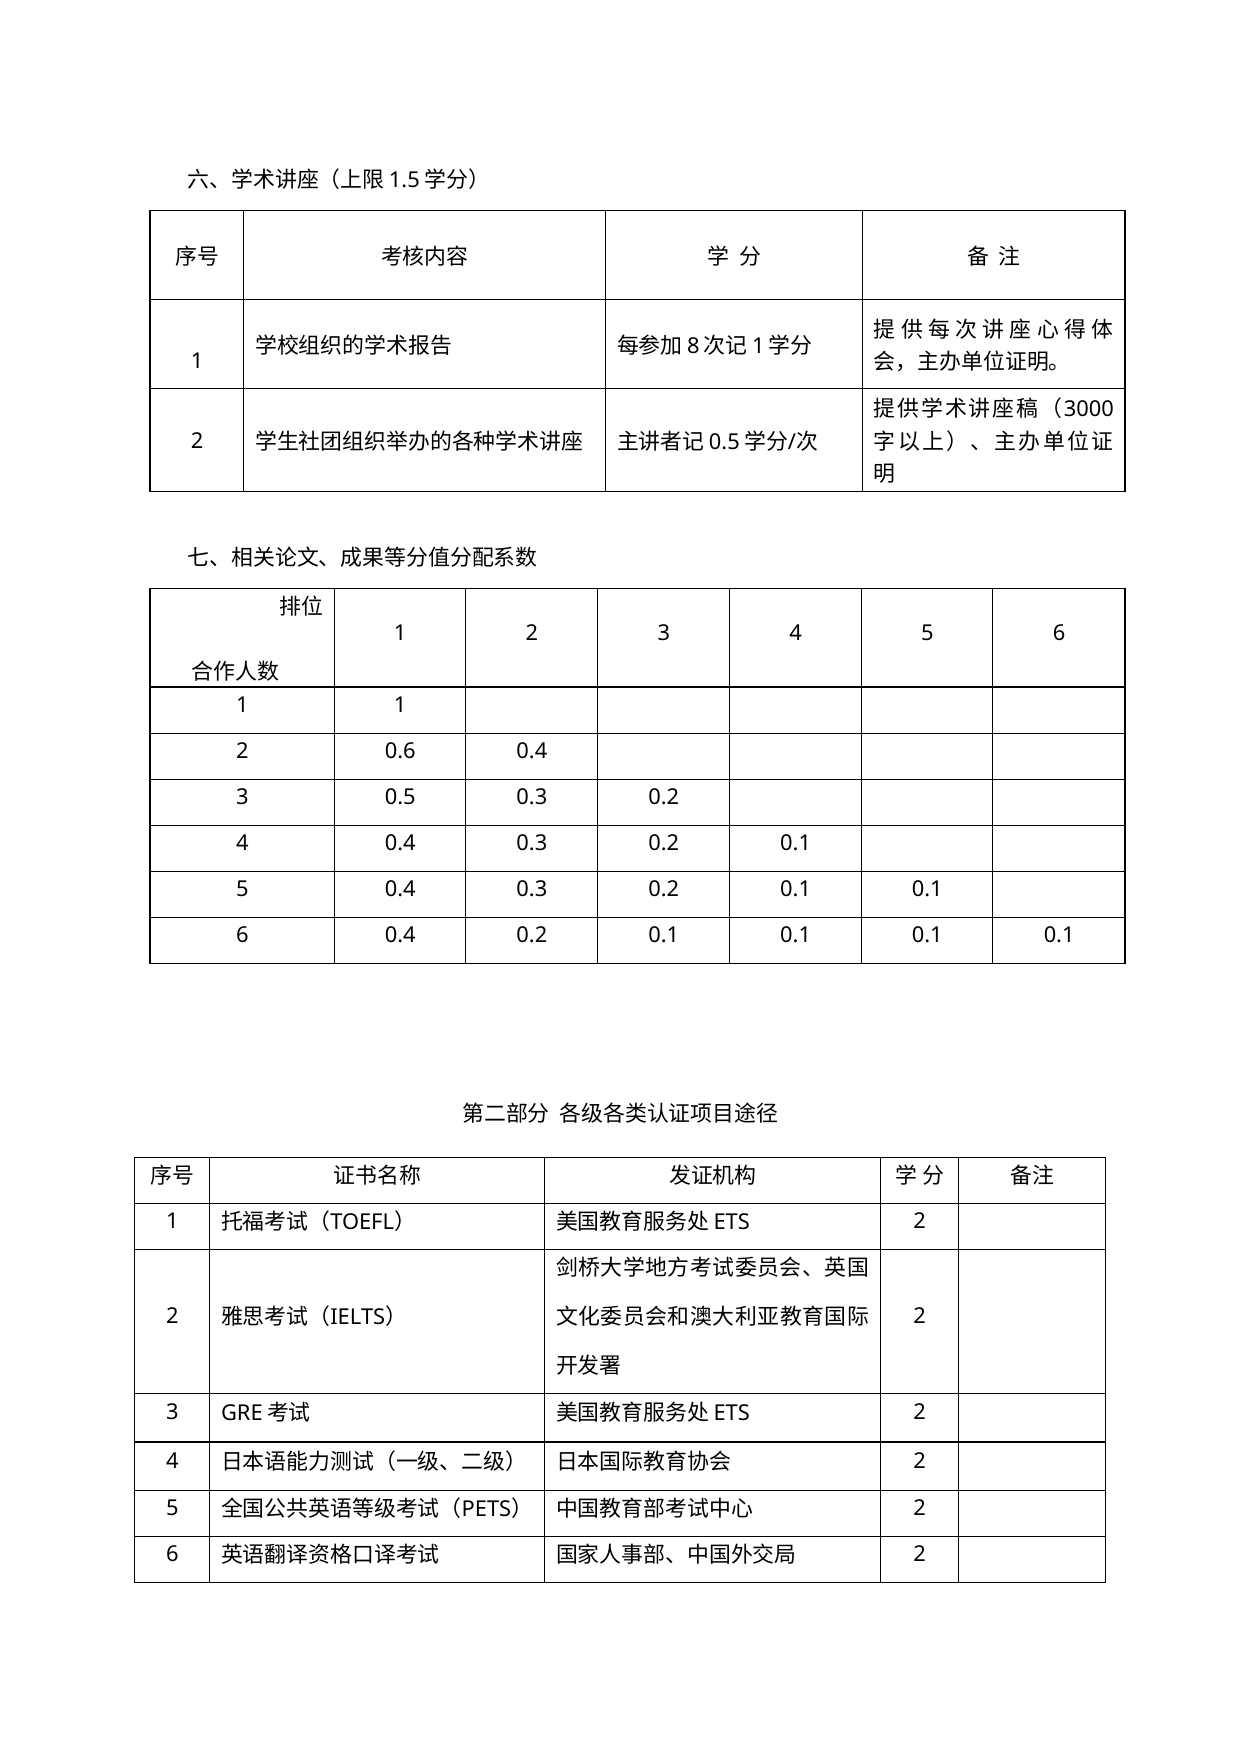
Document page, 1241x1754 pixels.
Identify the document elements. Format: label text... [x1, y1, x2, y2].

table_cell [862, 826, 992, 871]
table_cell 2 [881, 1394, 958, 1441]
table_cell [862, 688, 992, 732]
table_header 序号 [151, 211, 243, 299]
table_cell 0.3 [466, 780, 597, 824]
table_cell 0.2 [598, 826, 729, 871]
table_header 学 分 [606, 211, 862, 299]
table_cell 2 [151, 389, 243, 491]
table_header 序号 [135, 1158, 209, 1203]
table_cell 6 [135, 1537, 209, 1582]
table_cell 0.1 [730, 872, 861, 917]
table_cell 0.1 [862, 872, 992, 917]
table_cell 托福考试（TOEFL） [210, 1204, 544, 1249]
table_cell [730, 734, 861, 778]
table_cell 2 [151, 734, 334, 778]
table_cell [598, 688, 729, 732]
table_cell 国家人事部、中国外交局 [545, 1537, 880, 1582]
table_cell 2 [881, 1443, 958, 1490]
table_cell 0.6 [335, 734, 465, 778]
table_cell 学校组织的学术报告 [244, 300, 605, 388]
table_cell 每参加8次记1学分 [606, 300, 862, 388]
table_cell 1 [151, 688, 334, 732]
table_cell 3 [151, 780, 334, 824]
table_cell 0.4 [335, 826, 465, 871]
table_cell 0.2 [466, 918, 597, 963]
table_cell [959, 1250, 1105, 1392]
table_cell [959, 1443, 1105, 1490]
table_cell 6 [151, 918, 334, 963]
table_cell 美国教育服务处ETS [545, 1394, 880, 1441]
table_header 证书名称 [210, 1158, 544, 1203]
text 七、相关论文、成果等分值分配系数 [187, 539, 1053, 572]
table_cell [959, 1394, 1105, 1441]
table_cell 中国教育部考试中心 [545, 1491, 880, 1536]
table_cell 5 [135, 1491, 209, 1536]
table_cell 0.3 [466, 872, 597, 917]
table_cell 1 [335, 688, 465, 732]
table_cell 0.1 [730, 918, 861, 963]
table_cell 0.1 [730, 826, 861, 871]
table_header 学 分 [881, 1158, 958, 1203]
table_cell [993, 872, 1124, 917]
table_cell 2 [135, 1250, 209, 1392]
table_cell 0.3 [466, 826, 597, 871]
table_cell 2 [881, 1204, 958, 1249]
table_cell [959, 1204, 1105, 1249]
table_cell GRE考试 [210, 1394, 544, 1441]
table_cell 提供学术讲座稿（3000字以上）、主办单位证明 [863, 389, 1124, 491]
table_header 发证机构 [545, 1158, 880, 1203]
table_cell [862, 780, 992, 824]
table_cell [730, 688, 861, 732]
table_header 考核内容 [244, 211, 605, 299]
table_cell 美国教育服务处ETS [545, 1204, 880, 1249]
table_cell 主讲者记0.5学分/次 [606, 389, 862, 491]
table_cell 学生社团组织举办的各种学术讲座 [244, 389, 605, 491]
table_header 3 [598, 589, 729, 686]
table_cell [993, 688, 1124, 732]
table_cell 日本语能力测试（一级、二级） [210, 1443, 544, 1490]
table_header 4 [730, 589, 861, 686]
table_header 备注 [959, 1158, 1105, 1203]
table_cell 0.4 [335, 872, 465, 917]
table_cell [959, 1491, 1105, 1536]
table_cell [993, 780, 1124, 824]
table_cell 提供每次讲座心得体会，主办单位证明。 [863, 300, 1124, 388]
table_cell 2 [881, 1537, 958, 1582]
table_cell [959, 1537, 1105, 1582]
table_cell 0.2 [598, 780, 729, 824]
text 第二部分 各级各类认证项目途径 [187, 1096, 1053, 1128]
table_header 排位 合作人数 [151, 589, 334, 686]
table_cell 0.1 [598, 918, 729, 963]
table_header 备 注 [863, 211, 1124, 299]
table_cell 全国公共英语等级考试（PETS） [210, 1491, 544, 1536]
table_cell [862, 734, 992, 778]
table_cell 剑桥大学地方考试委员会、英国文化委员会和澳大利亚教育国际开发署 [545, 1250, 880, 1392]
table_cell 1 [151, 300, 243, 388]
table_cell 5 [151, 872, 334, 917]
table_cell [730, 780, 861, 824]
table_cell 1 [135, 1204, 209, 1249]
table_cell 0.2 [598, 872, 729, 917]
table_cell 0.4 [335, 918, 465, 963]
table_cell 2 [881, 1250, 958, 1392]
table_cell 0.1 [862, 918, 992, 963]
table_cell [993, 734, 1124, 778]
table_cell 雅思考试（IELTS） [210, 1250, 544, 1392]
table_cell 日本国际教育协会 [545, 1443, 880, 1490]
table_cell 0.4 [466, 734, 597, 778]
table_cell 3 [135, 1394, 209, 1441]
table_header 5 [862, 589, 992, 686]
table_cell [598, 734, 729, 778]
table_cell [466, 688, 597, 732]
table_cell 4 [135, 1443, 209, 1490]
table_cell 0.1 [993, 918, 1124, 963]
table_cell 英语翻译资格口译考试 [210, 1537, 544, 1582]
table_cell [993, 826, 1124, 871]
table_cell 2 [881, 1491, 958, 1536]
text 六、学术讲座（上限1.5学分） [187, 162, 1053, 194]
table_header 6 [993, 589, 1124, 686]
table_header 1 [335, 589, 465, 686]
table_cell 0.5 [335, 780, 465, 824]
table_cell 4 [151, 826, 334, 871]
table_header 2 [466, 589, 597, 686]
